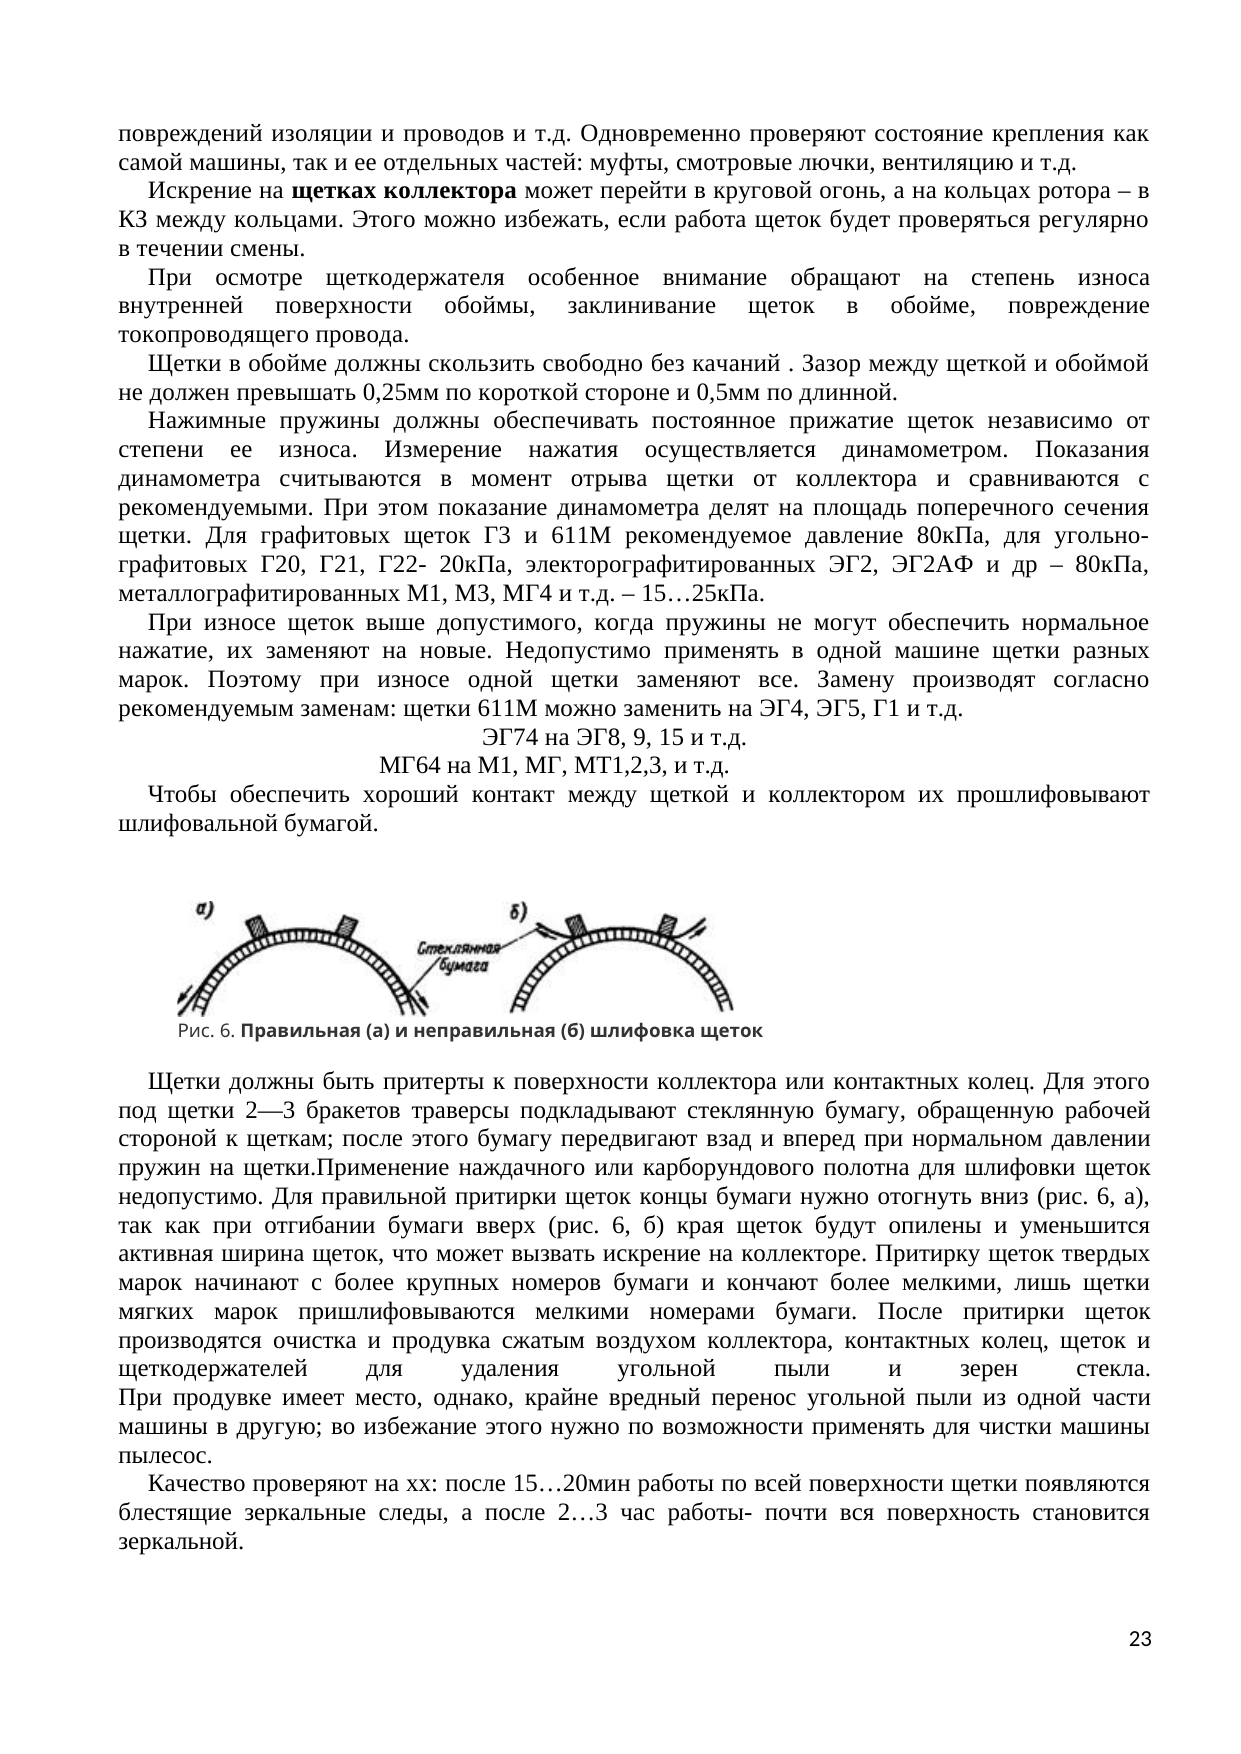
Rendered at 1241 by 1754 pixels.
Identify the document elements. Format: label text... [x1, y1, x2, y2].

text МГ64 на М1, МГ, МТ1,2,3, и т.д. [118, 751, 1152, 779]
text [118, 118, 1152, 176]
text Щетки должны быть притерты к поверхности коллектора или контактных колец. Для этого под щетки 2—3 бракетов траверсы подкладывают стеклянную бумагу, обращенную рабочей стороной к щеткам; после этого бумагу передвигают взад и вперед при нормальном давлении пружин на щетки.Применение наждачного или карборундового полотна для шлифовки щеток недопустимо. Для правильной притирки щеток концы бумаги нужно отогнуть вниз (рис. 6, а), так как при отгибании бумаги вверх (рис. 6, б) края щеток будут опилены и уменьшится активная ширина щеток, что может вызвать искрение на коллекторе. Притирку щеток твердых марок начинают с более крупных номеров бумаги и кончают более мелкими, лишь щетки мягких марок пришлифовываются мелкими номерами бумаги. После притирки щеток производятся очистка и продувка сжатым воздухом коллектора, контактных колец, щеток и щеткодержателей для удаления угольной пыли и зерен стекла. При продувке имеет место, однако, крайне вредный перенос угольной пыли из одной части машины в другую; во избежание этого нужно по возможности применять для чистки машины пылесос. [118, 1066, 1152, 1468]
text При осмотре щеткодержателя особенное внимание обращают на степень износа внутренней поверхности обоймы, заклинивание щеток в обойме, повреждение токопроводящего провода. [118, 262, 1152, 348]
text При износе щеток выше допустимого, когда пружины не могут обеспечить нормальное нажатие, их заменяют на новые. Недопустимо применять в одной машине щетки разных марок. Поэтому при износе одной щетки заменяют все. Замену производят согласно рекомендуемым заменам: щетки 611М можно заменить на ЭГ4, ЭГ5, Г1 и т.д. [118, 607, 1152, 722]
text Щетки в обойме должны скользить свободно без качаний . Зазор между щеткой и обоймой не должен превышать 0,25мм по короткой стороне и 0,5мм по длинной. [118, 348, 1152, 406]
text Искрение на щетках коллектора может перейти в круговой огонь, а на кольцах ротора – в КЗ между кольцами. Этого можно избежать, если работа щеток будет проверяться регулярно в течении смены. [118, 176, 1152, 262]
text ЭГ74 на ЭГ8, 9, 15 и т.д. [118, 722, 1152, 751]
text Качество проверяют на хх: после 15…20мин работы по всей поверхности щетки появляются блестящие зеркальные следы, а после 2…3 час работы- почти вся поверхность становится зеркальной. [118, 1468, 1152, 1555]
picture [177, 901, 734, 1017]
text Нажимные пружины должны обеспечивать постоянное прижатие щеток независимо от степени ее износа. Измерение нажатия осуществляется динамометром. Показания динамометра считываются в момент отрыва щетки от коллектора и сравниваются с рекомендуемыми. При этом показание динамометра делят на площадь поперечного сечения щетки. Для графитовых щеток Г3 и 611М рекомендуемое давление 80кПа, для угольно- графитовых Г20, Г21, Г22- 20кПа, электорографитированных ЭГ2, ЭГ2АФ и др – 80кПа, металлографитированных М1, М3, МГ4 и т.д. – 15…25кПа. [118, 406, 1152, 607]
text Чтобы обеспечить хороший контакт между щеткой и коллектором их прошлифовывают шлифовальной бумагой. [118, 779, 1152, 837]
